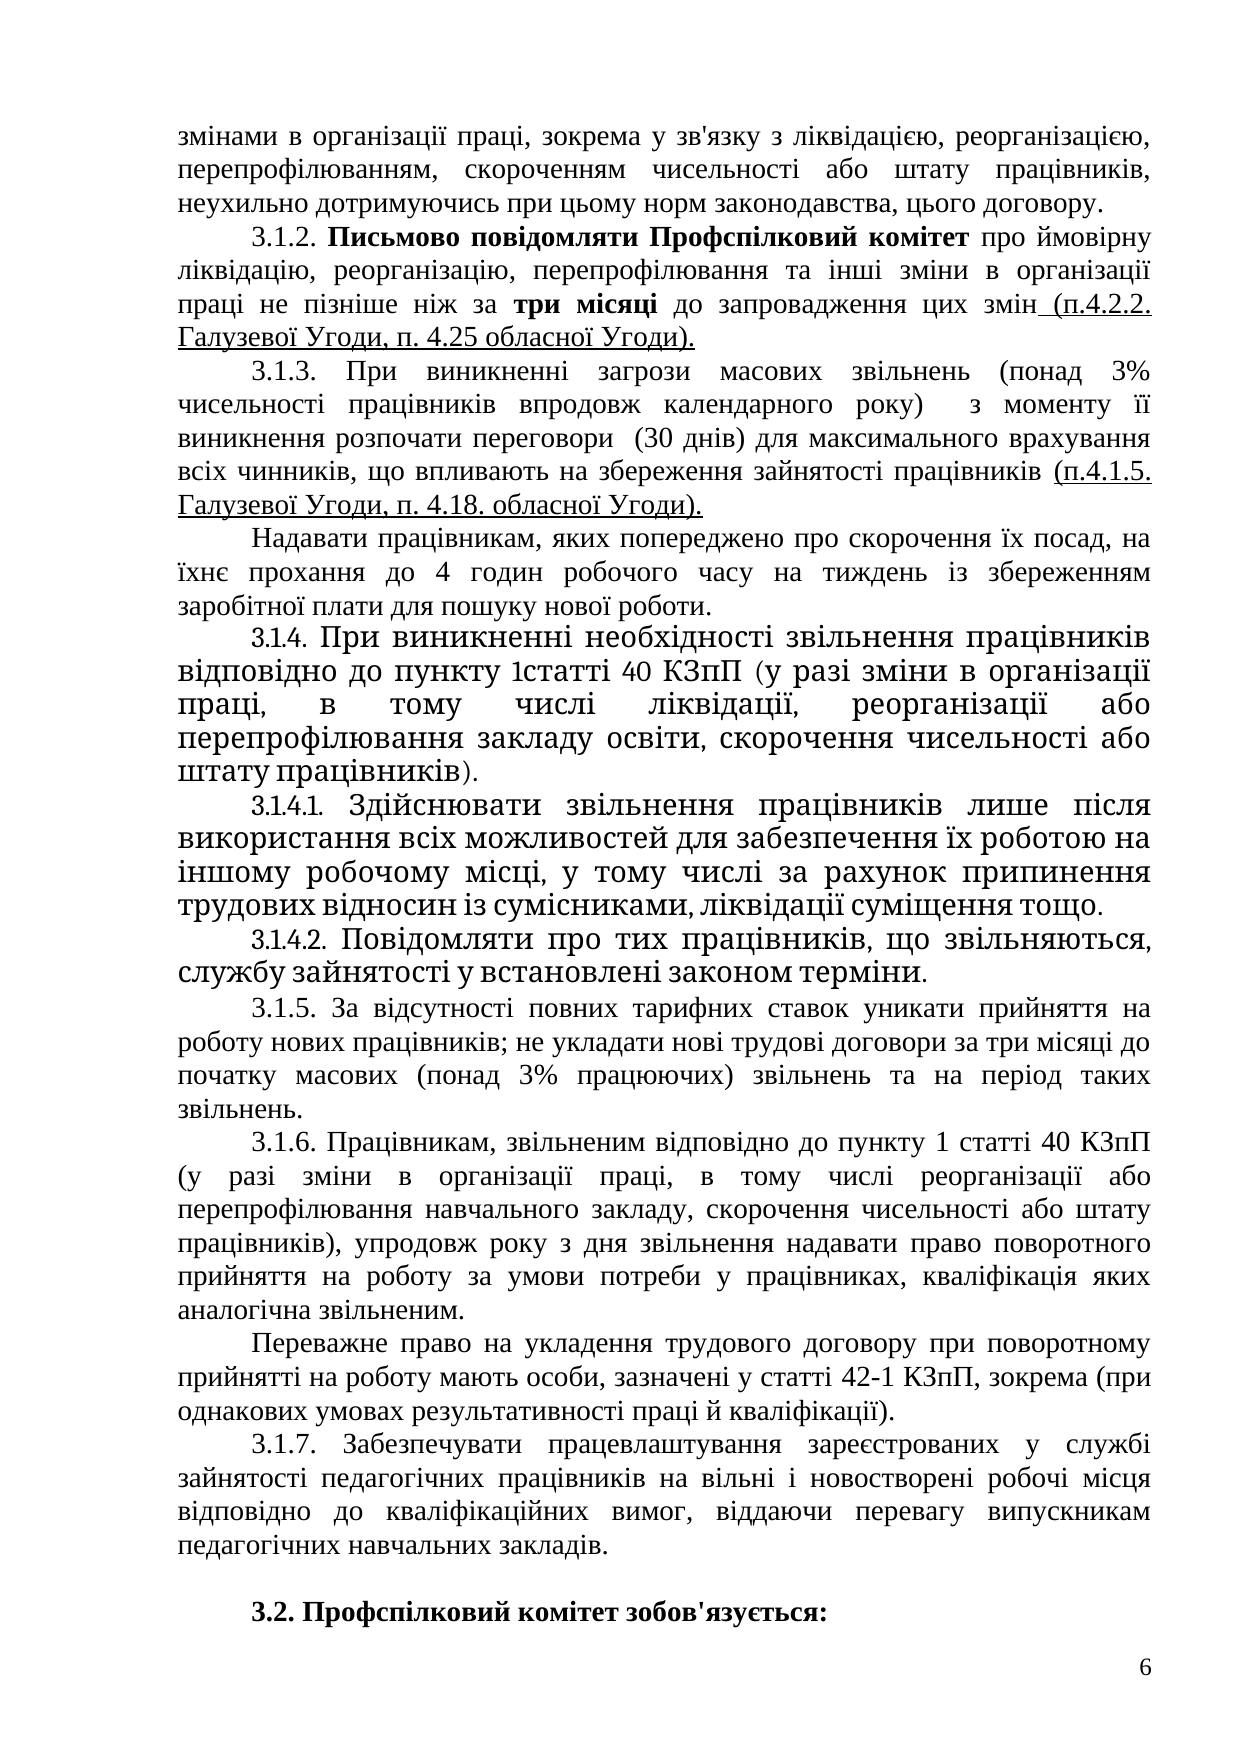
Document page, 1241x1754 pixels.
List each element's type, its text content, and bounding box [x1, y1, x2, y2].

text 3.1.4.2. Повідомляти про тих працівників, що звільняються, службу зайнятості у встановлені законом терміни. [177, 923, 1152, 990]
text Надавати працівникам, яких попереджено про скорочення їх посад, на їхнє прохання до 4 годин робочого часу на тиждень із збереженням заробітної плати для пошуку нової роботи. [177, 521, 1152, 621]
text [177, 118, 1152, 219]
text 3.1.7. Забезпечувати працевлаштування зареєстрованих у службі зайнятості педагогічних працівників на вільні і новостворені робочі місця відповідно до кваліфікаційних вимог, віддаючи перевагу випускникам педагогічних навчальних закладів. [177, 1426, 1152, 1560]
text 3.1.6. Працівникам, звільненим відповідно до пункту 1 статті 40 КЗпП (у разі зміни в організації праці, в тому числі реорганізації або перепрофілювання навчального закладу, скорочення чисельності або штату працівників), упродовж року з дня звільнення надавати право поворотного прийняття на роботу за умови потреби у працівниках, кваліфікація яких аналогічна звільненим. [177, 1124, 1152, 1326]
text 3.1.5. За відсутності повних тарифних ставок уникати прийняття на роботу нових працівників; не укладати нові трудові договори за три місяці до початку масових (понад 3% працюючих) звільнень та на період таких звільнень. [177, 990, 1152, 1124]
text 3.1.4.1. Здійснювати звільнення працівників лише після використання всіх можливостей для забезпечення їх роботою на іншому робочому місці, у тому числі за рахунок припинення трудових відносин із сумісниками, ліквідації суміщення тощо. [177, 789, 1152, 923]
text 3.1.2. Письмово повідомляти Профспілковий комітет про ймовірну ліквідацію, реорганізацію, перепрофілювання та інші зміни в організації праці не пізніше ніж за три місяці до запровадження цих змін (п.4.2.2. Галузевої Угоди, п. 4.25 обласної Угоди). [177, 219, 1152, 353]
text 3.1.3. При виникненні загрози масових звільнень (понад 3% чисельності працівників впродовж календарного року) з моменту її виникнення розпочати переговори (30 днів) для максимального врахування всіх чинників, що впливають на збереження зайнятості працівників (п.4.1.5. Галузевої Угоди, п. 4.18. обласної Угоди). [177, 353, 1152, 521]
text Переважне право на укладення трудового договору при поворотному прийнятті на роботу мають особи, зазначені у статті 42-1 КЗпП, зокрема (при однакових умовах результативності праці й кваліфікації). [177, 1326, 1152, 1426]
text 3.2. Профспілковий комітет зобов'язується: [177, 1594, 1152, 1627]
text 3.1.4. При виникненні необхідності звільнення працівників відповідно до пункту 1статті 40 КЗпП (у разі зміни в організації праці, в тому числі ліквідації, реорганізації або перепрофілювання закладу освіти, скорочення чисельності або штату працівників). [177, 621, 1152, 789]
